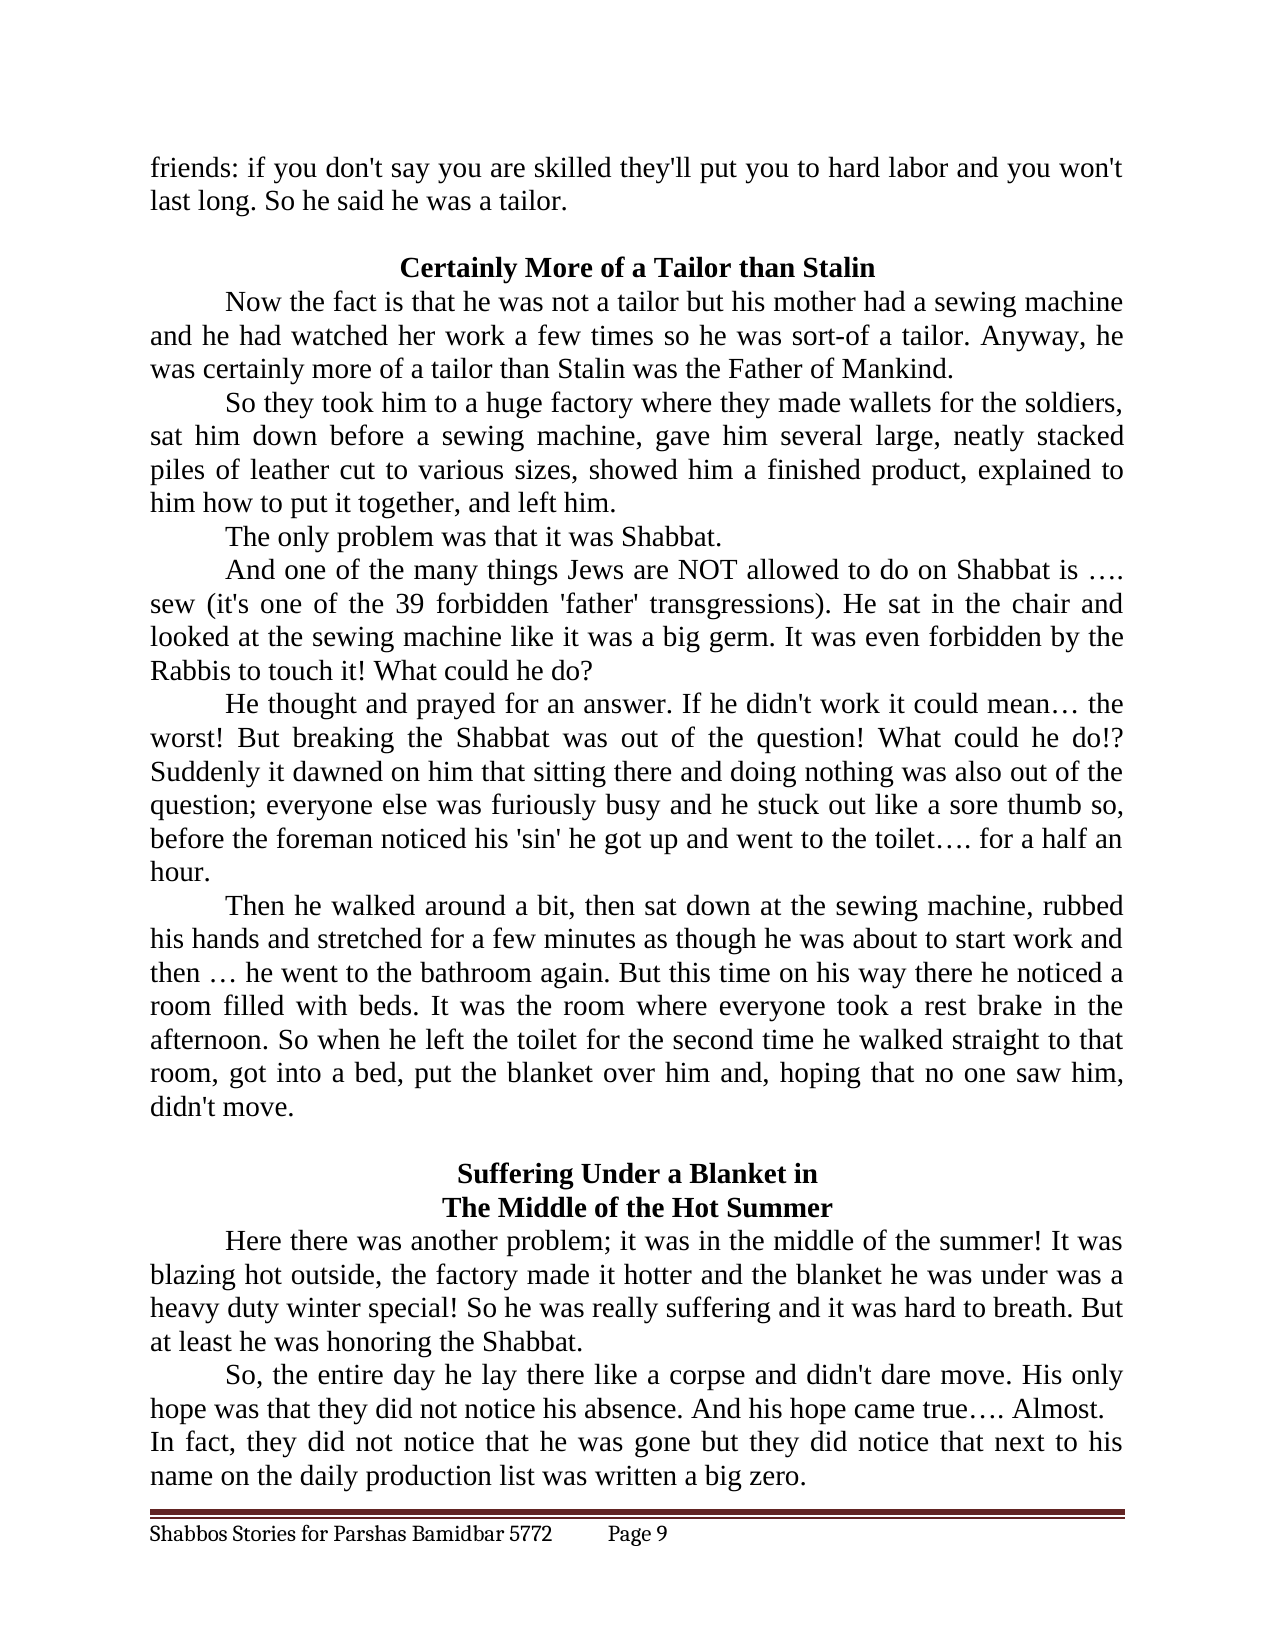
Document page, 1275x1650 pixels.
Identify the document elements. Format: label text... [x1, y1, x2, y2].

text So, the entire day he lay there like a corpse and didn't dare move. His only hope was that they did not notice his absence. And his hope came true…. Almost. [150, 1357, 1125, 1424]
text Now the fact is that he was not a tailor but his mother had a sewing machine and he had watched her work a few times so he was sort-of a tailor. Anyway, he was certainly more of a tailor than Stalin was the Father of Mankind. [150, 284, 1125, 385]
text In fact, they did not notice that he was gone but they did notice that next to his name on the daily production list was written a big zero. [150, 1424, 1125, 1492]
text So they took him to a huge factory where they made wallets for the soldiers, sat him down before a sewing machine, gave him several large, neatly stacked piles of leather cut to various sizes, showed him a finished product, explained to him how to put it together, and left him. [150, 385, 1125, 519]
text Certainly More of a Tailor than Stalin [150, 251, 1125, 284]
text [150, 150, 1125, 217]
text The Middle of the Hot Summer [150, 1190, 1125, 1223]
text And one of the many things Jews are NOT allowed to do on Shabbat is …. sew (it's one of the 39 forbidden 'father' transgressions). He sat in the chair and looked at the sewing machine like it was a big germ. It was even forbidden by the Rabbis to touch it! What could he do? [150, 552, 1125, 687]
text Here there was another problem; it was in the middle of the summer! It was blazing hot outside, the factory made it hotter and the blanket he was under was a heavy duty winter special! So he was really suffering and it was hard to breath. But at least he was honoring the Shabbat. [150, 1223, 1125, 1357]
text He thought and prayed for an answer. If he didn't work it could mean… the worst! But breaking the Shabbat was out of the question! What could he do!? Suddenly it dawned on him that sitting there and doing nothing was also out of the question; everyone else was furiously busy and he stuck out like a sore thumb so, before the foreman noticed his 'sin' he got up and went to the toilet…. for a half an hour. [150, 687, 1125, 888]
text The only problem was that it was Shabbat. [150, 519, 1125, 552]
text Suffering Under a Blanket in [150, 1156, 1125, 1190]
text Then he walked around a bit, then sat down at the sewing machine, rubbed his hands and stretched for a few minutes as though he was about to start work and then … he went to the bathroom again. But this time on his way there he noticed a room filled with beds. It was the room where everyone took a rest brake in the afternoon. So when he left the toilet for the second time he walked straight to that room, got into a bed, put the blanket over him and, hoping that no one saw him, didn't move. [150, 888, 1125, 1123]
